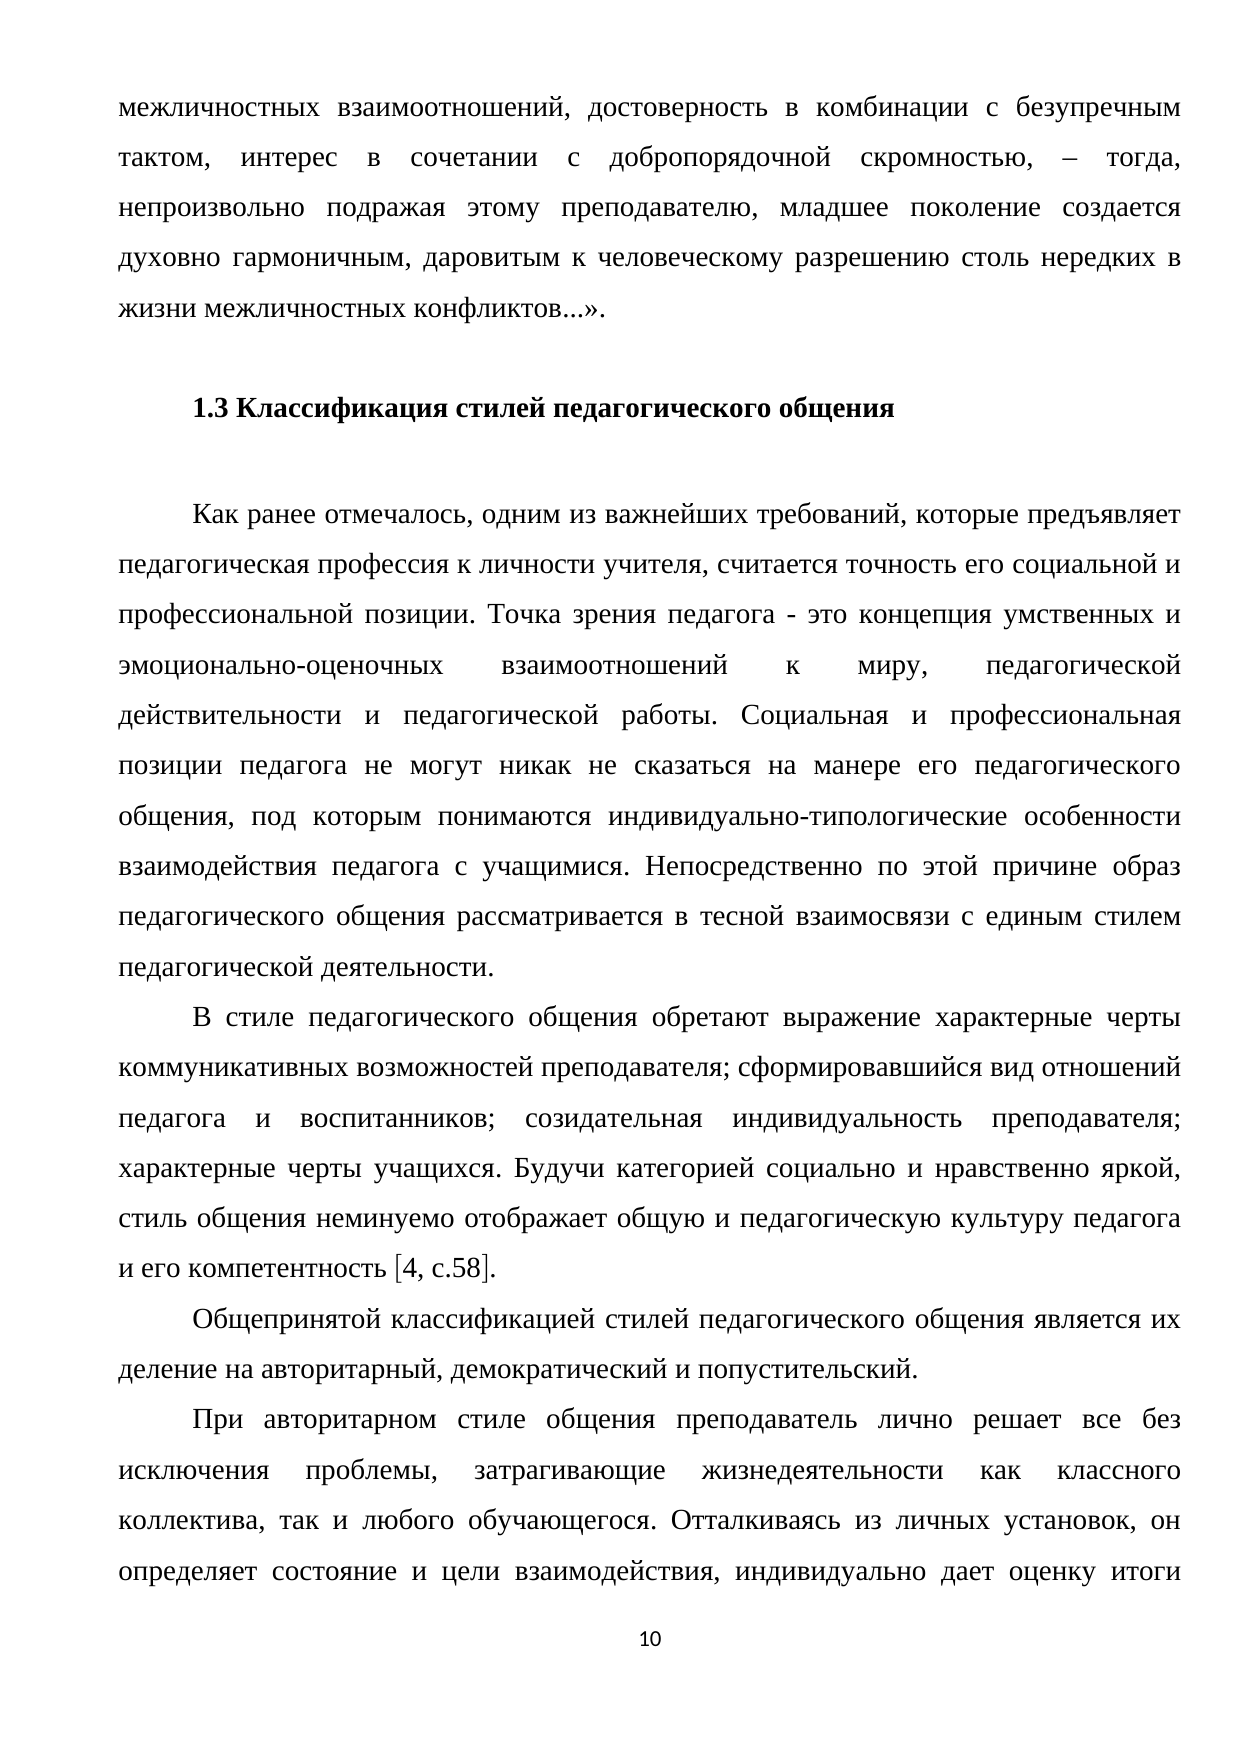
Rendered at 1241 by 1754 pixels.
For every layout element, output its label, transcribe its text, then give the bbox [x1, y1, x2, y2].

text Как ранее отмечалось, одним из важнейших требований, которые предъявляет педагогическая профессия к личности учителя, считается точность его социальной и профессиональной позиции. Точка зрения педагога - это концепция умственных и эмоционально-оценочных взаимоотношений к миру, педагогической действительности и педагогической работы. Социальная и профессиональная позиции педагога не могут никак не сказаться на манере его педагогического общения, под которым понимаются индивидуально-типологические особенности взаимодействия педагога с учащимися. Непосредственно по этой причине образ педагогического общения рассматривается в тесной взаимосвязи с единым стилем педагогической деятельности. [118, 496, 1181, 982]
subtitle 1.3 Классификация стилей педагогического общения [118, 391, 1181, 424]
text В стиле педагогического общения обретают выражение характерные черты коммуникативных возможностей преподавателя; сформировавшийся вид отношений педагога и воспитанников; созидательная индивидуальность преподавателя; характерные черты учащихся. Будучи категорией социально и нравственно яркой, стиль общения неминуемо отображает общую и педагогическую культуру педагога и его компетентность 4, с.58. [118, 999, 1181, 1284]
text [118, 89, 1181, 323]
text Общепринятой классификацией стилей педагогического общения является их деление на авторитарный, демократический и попустительский. [118, 1301, 1181, 1385]
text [118, 1402, 1181, 1586]
